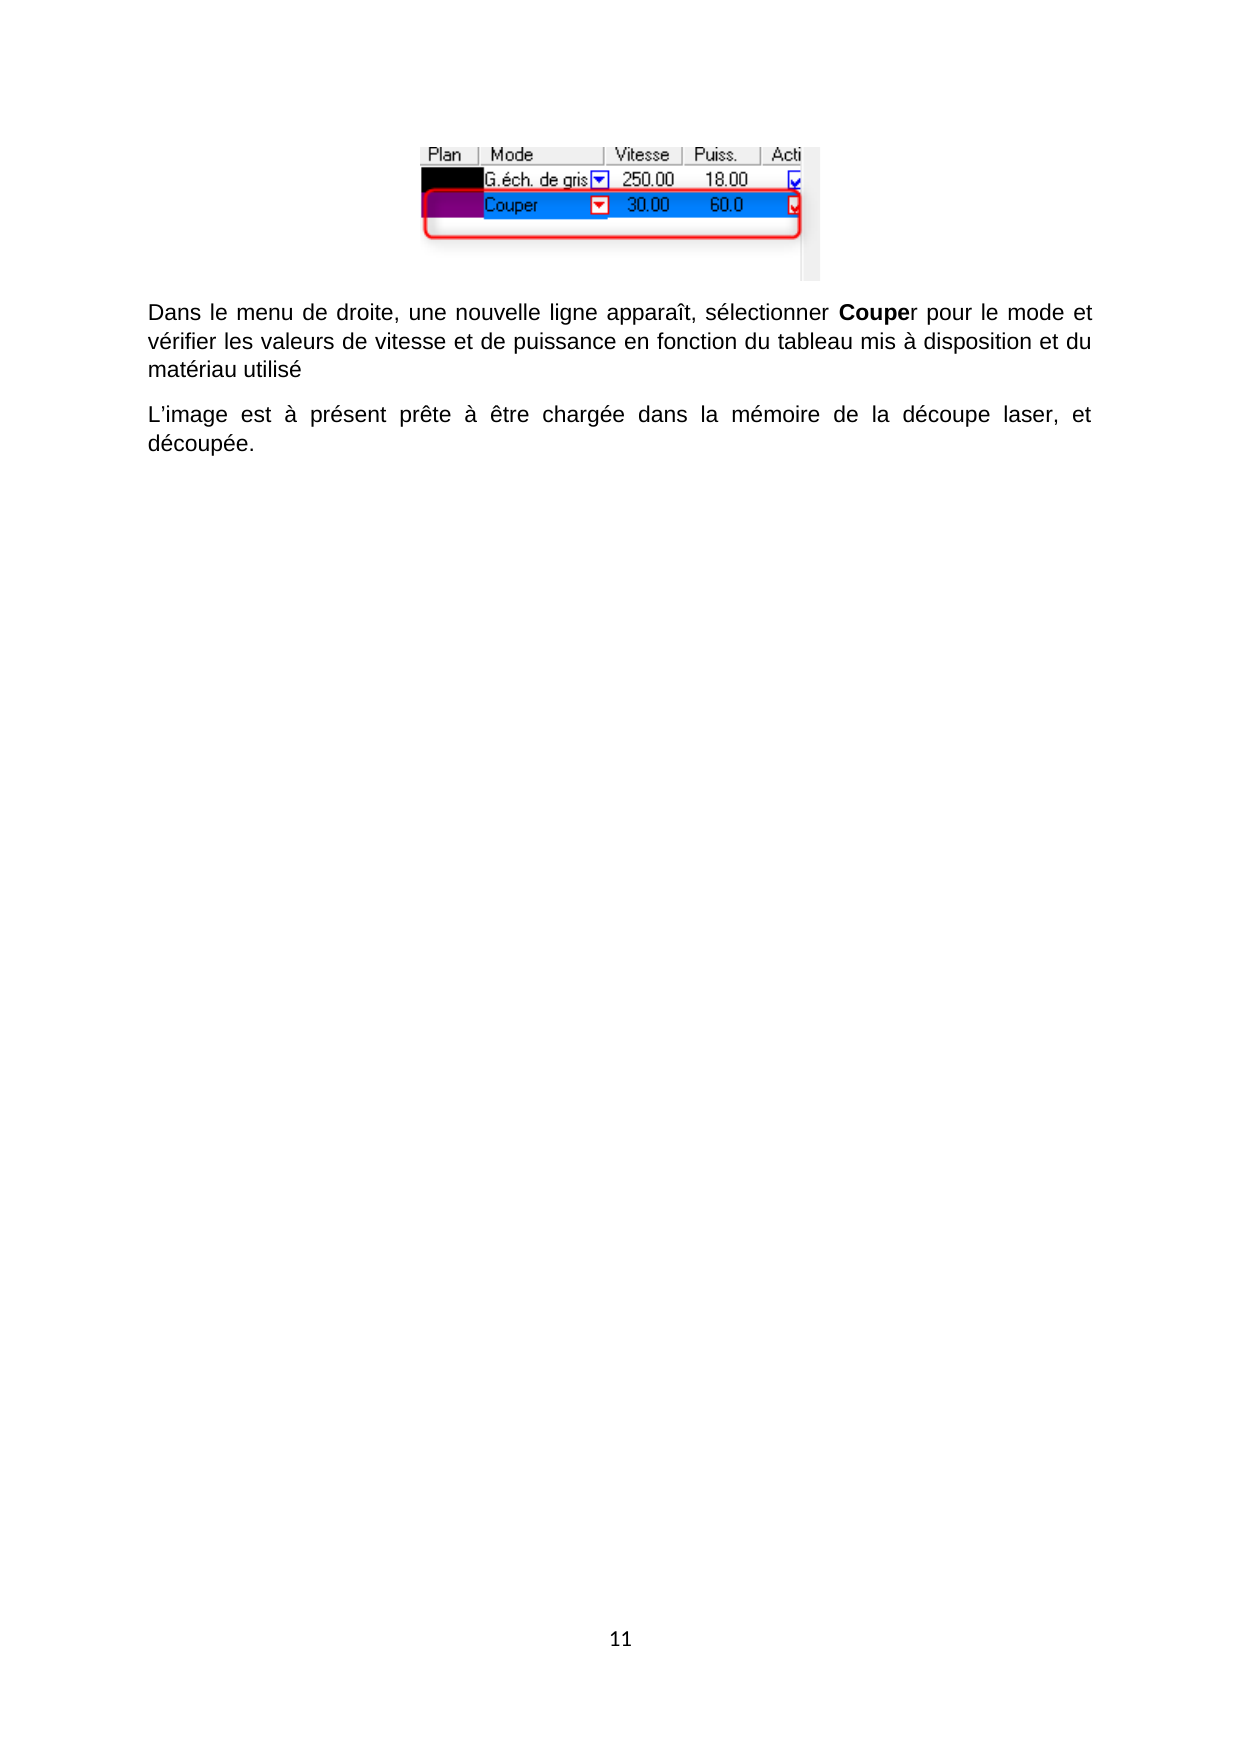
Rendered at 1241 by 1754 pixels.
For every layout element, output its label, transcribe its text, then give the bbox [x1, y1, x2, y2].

text Dans le menu de droite, une nouvelle ligne apparaît, sélectionner Couper pour le mode et vérifier les valeurs de vitesse et de puissance en fonction du tableau mis à disposition et du matériau utilisé [148, 299, 1093, 383]
text L’image est à présent prête à être chargée dans la mémoire de la découpe laser, et découpée. [148, 401, 1093, 456]
picture [420, 147, 821, 281]
